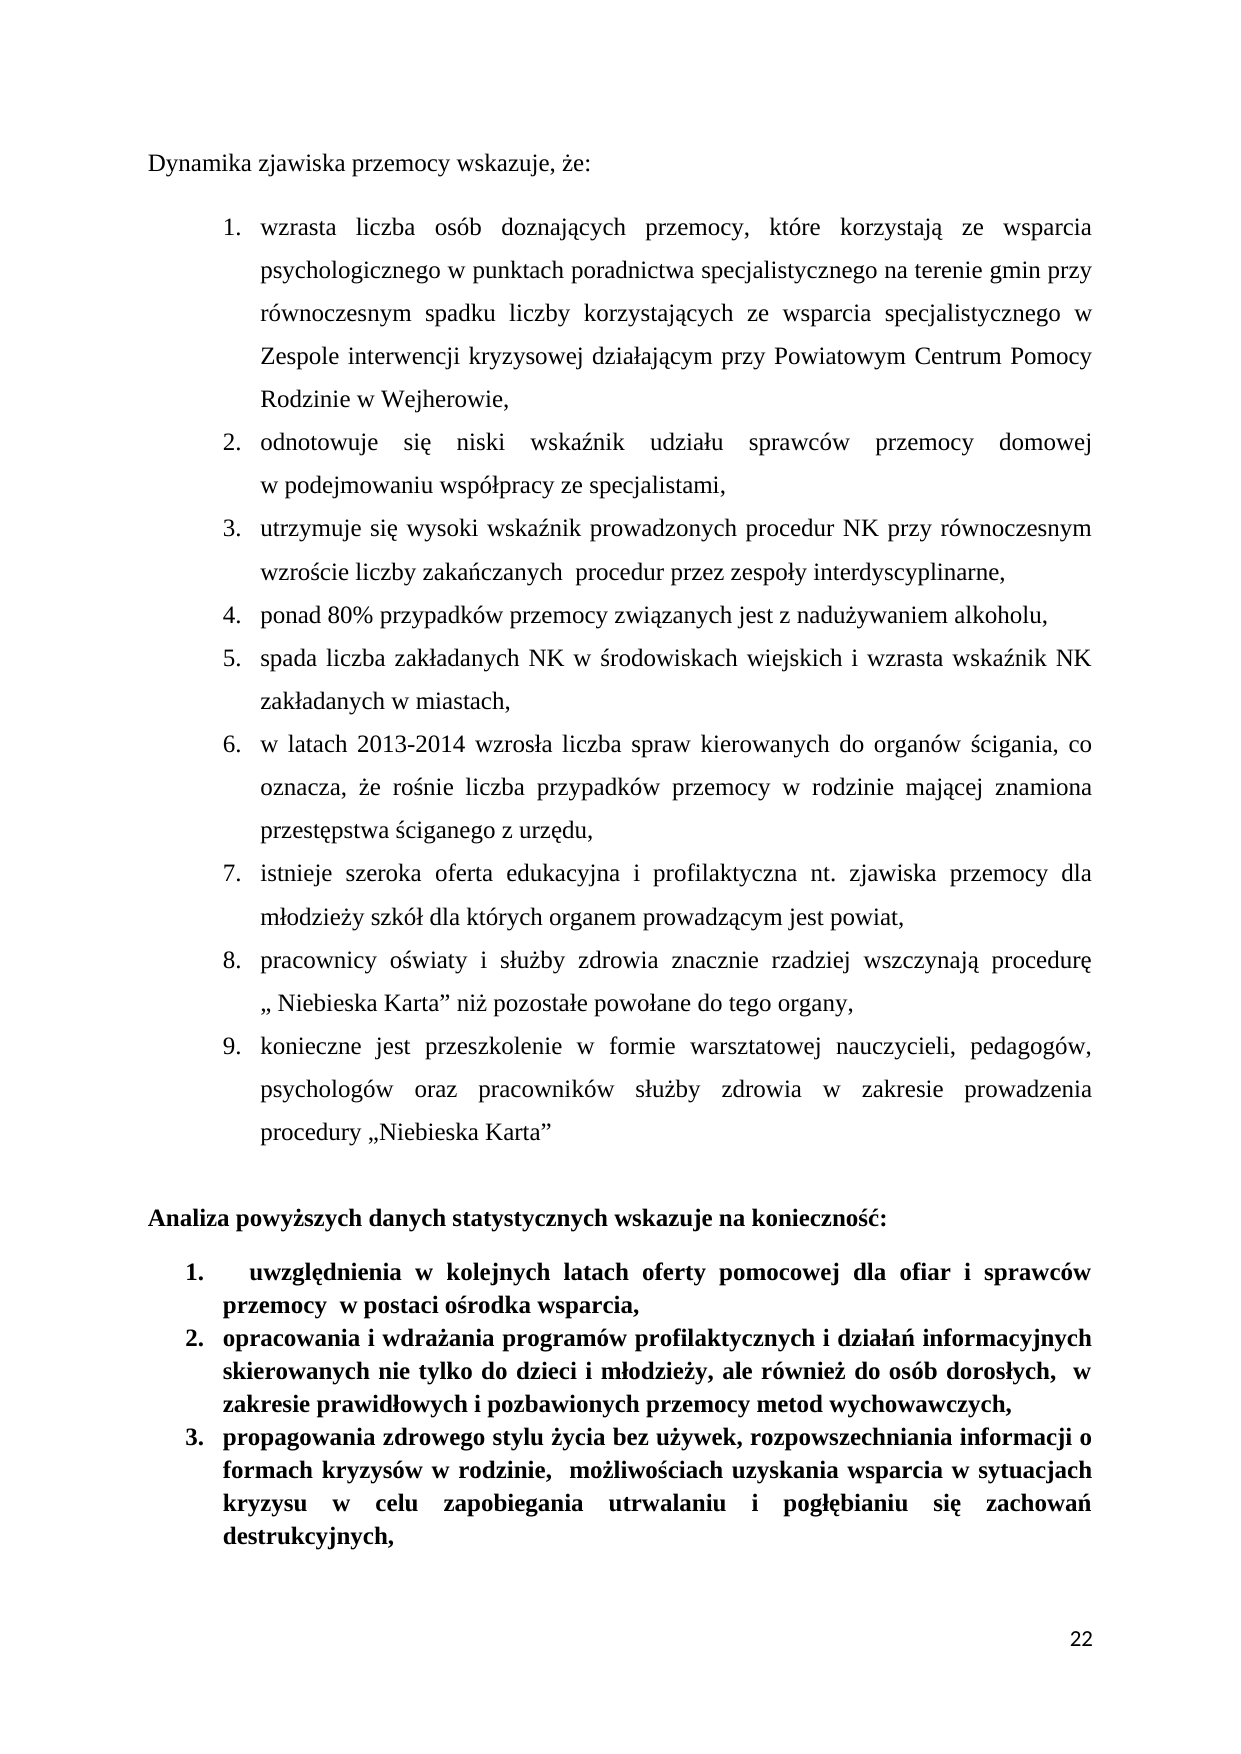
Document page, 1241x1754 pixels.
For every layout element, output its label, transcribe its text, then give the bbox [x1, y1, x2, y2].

list konieczne jest przeszkolenie w formie warsztatowej nauczycieli, pedagogów, psychologów oraz pracowników służby zdrowia w zakresie prowadzenia procedury „Niebieska Karta” [223, 1031, 1093, 1146]
text Analiza powyższych danych statystycznych wskazuje na konieczność: [148, 1203, 1093, 1232]
list propagowania zdrowego stylu życia bez używek, rozpowszechniania informacji o formach kryzysów w rodzinie, możliwościach uzyskania wsparcia w sytuacjach kryzysu w celu zapobiegania utrwalaniu i pogłębianiu się zachowań destrukcyjnych, [185, 1422, 1093, 1550]
list ponad 80% przypadków przemocy związanych jest z nadużywaniem alkoholu, [223, 600, 1093, 628]
list odnotowuje się niski wskaźnik udziału sprawców przemocy domowej w podejmowaniu współpracy ze specjalistami, [223, 427, 1093, 499]
list wzrasta liczba osób doznających przemocy, które korzystają ze wsparcia psychologicznego w punktach poradnictwa specjalistycznego na terenie gmin przy równoczesnym spadku liczby korzystających ze wsparcia specjalistycznego w Zespole interwencji kryzysowej działającym przy Powiatowym Centrum Pomocy Rodzinie w Wejherowie, [223, 212, 1093, 413]
list w latach 2013-2014 wzrosła liczba spraw kierowanych do organów ścigania, co oznacza, że rośnie liczba przypadków przemocy w rodzinie mającej znamiona przestępstwa ściganego z urzędu, [223, 729, 1093, 844]
text Dynamika zjawiska przemocy wskazuje, że: [148, 148, 1093, 176]
list pracownicy oświaty i służby zdrowia znacznie rzadziej wszczynają procedurę „ Niebieska Karta” niż pozostałe powołane do tego organy, [223, 945, 1093, 1017]
list opracowania i wdrażania programów profilaktycznych i działań informacyjnych skierowanych nie tylko do dzieci i młodzieży, ale również do osób dorosłych, w zakresie prawidłowych i pozbawionych przemocy metod wychowawczych, [185, 1323, 1093, 1418]
list istnieje szeroka oferta edukacyjna i profilaktyczna nt. zjawiska przemocy dla młodzieży szkół dla których organem prowadzącym jest powiat, [223, 858, 1093, 930]
list spada liczba zakładanych NK w środowiskach wiejskich i wzrasta wskaźnik NK zakładanych w miastach, [223, 643, 1093, 715]
list uwzględnienia w kolejnych latach oferty pomocowej dla ofiar i sprawców przemocy w postaci ośrodka wsparcia, [185, 1257, 1093, 1319]
list utrzymuje się wysoki wskaźnik prowadzonych procedur NK przy równoczesnym wzroście liczby zakańczanych procedur przez zespoły interdyscyplinarne, [223, 513, 1093, 585]
